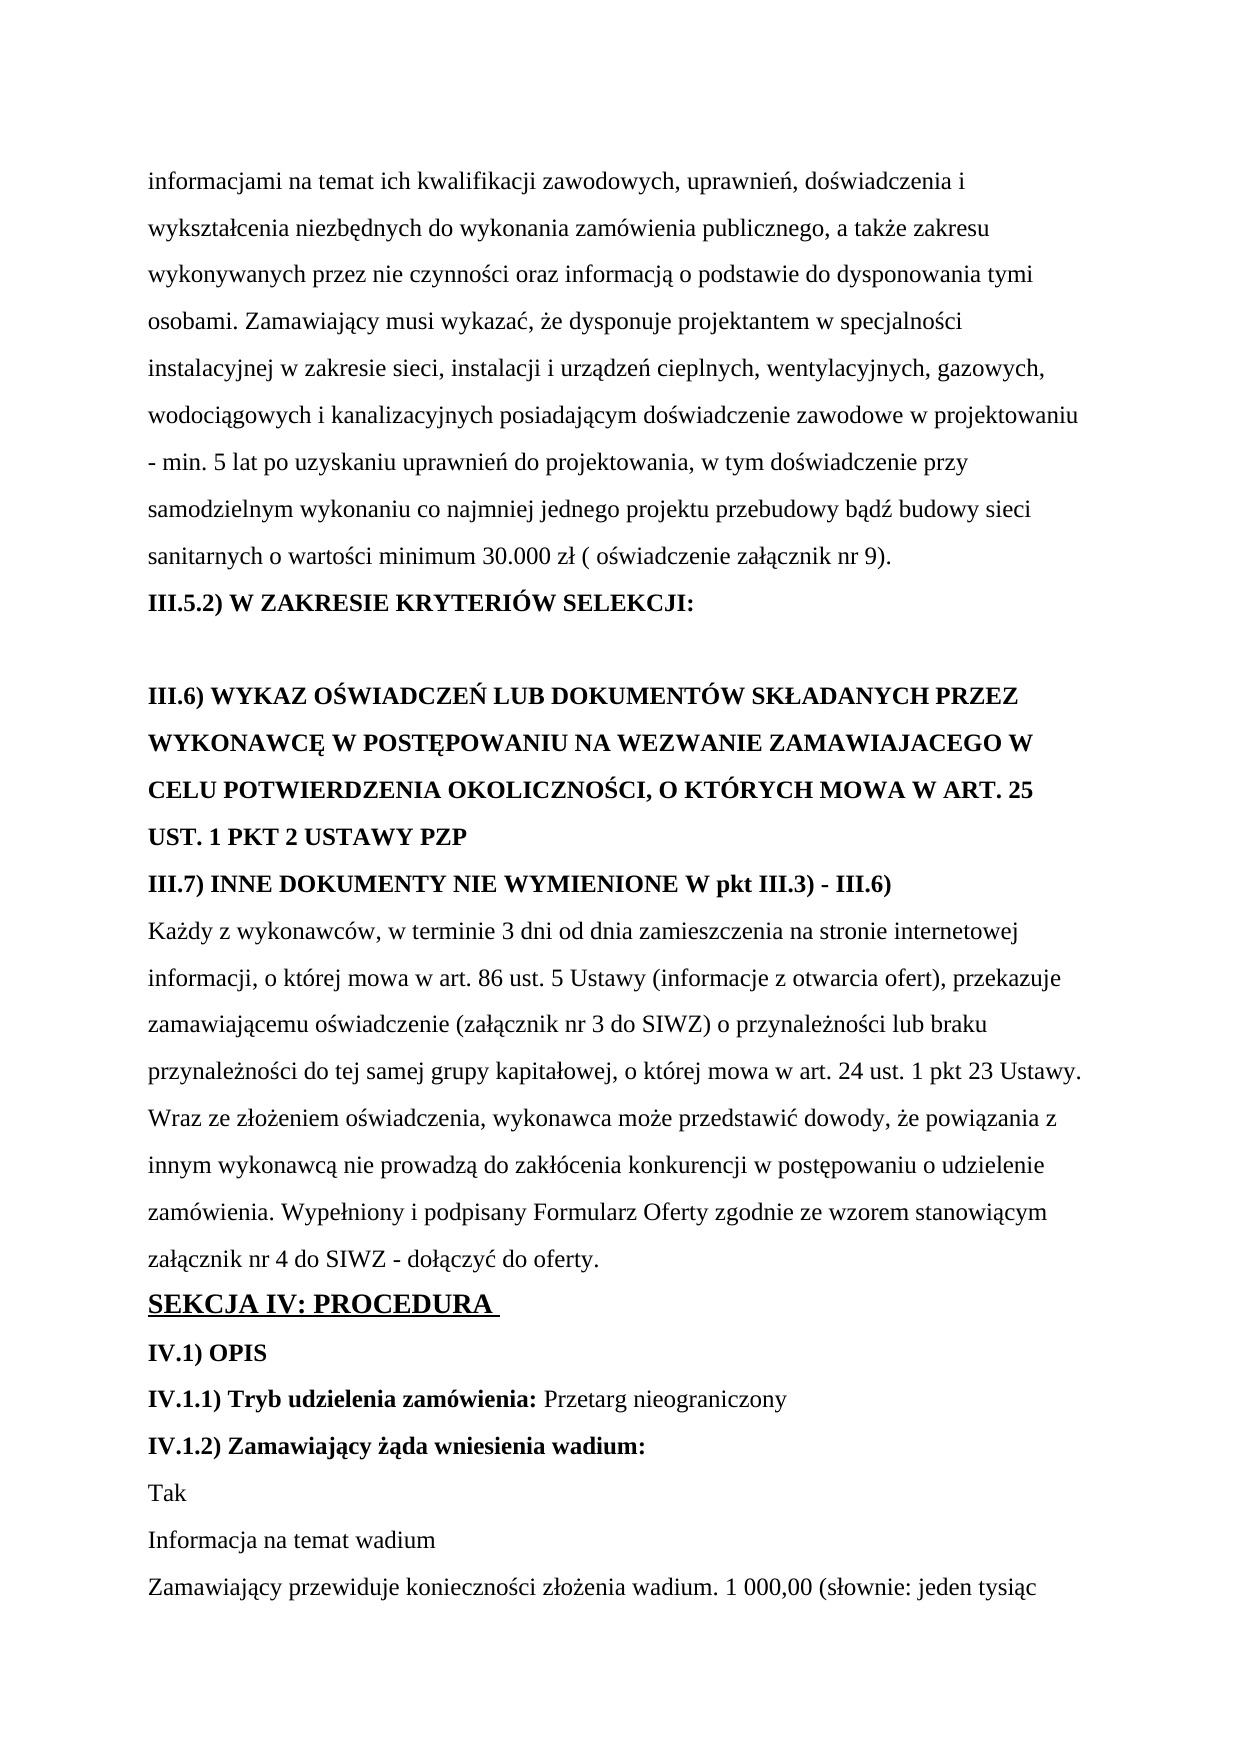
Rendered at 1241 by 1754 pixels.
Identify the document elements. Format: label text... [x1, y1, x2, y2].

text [148, 1460, 1093, 1601]
text Każdy z wykonawców, w terminie 3 dni od dnia zamieszczenia na stronie internetowej informacji, o której mowa w art. 86 ust. 5 Ustawy (informacje z otwarcia ofert), przekazuje zamawiającemu oświadczenie (załącznik nr 3 do SIWZ) o przynależności lub braku przynależności do tej samej grupy kapitałowej, o której mowa w art. 24 ust. 1 pkt 23 Ustawy. Wraz ze złożeniem oświadczenia, wykonawca może przedstawić dowody, że powiązania z innym wykonawcą nie prowadzą do zakłócenia konkurencji w postępowaniu o udzielenie zamówienia. Wypełniony i podpisany Formularz Oferty zgodnie ze wzorem stanowiącym załącznik nr 4 do SIWZ - dołączyć do oferty. [148, 898, 1093, 1273]
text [148, 148, 1093, 663]
text SEKCJA IV: PROCEDURA [148, 1273, 1093, 1319]
text III.6) WYKAZ OŚWIADCZEŃ LUB DOKUMENTÓW SKŁADANYCH PRZEZ WYKONAWCĘ W POSTĘPOWANIU NA WEZWANIE ZAMAWIAJACEGO W CELU POTWIERDZENIA OKOLICZNOŚCI, O KTÓRYCH MOWA W ART. 25 UST. 1 PKT 2 USTAWY PZP [148, 663, 1093, 851]
text III.7) INNE DOKUMENTY NIE WYMIENIONE W pkt III.3) - III.6) [148, 851, 1093, 898]
text IV.1) OPIS IV.1.1) Tryb udzielenia zamówienia: Przetarg nieograniczony IV.1.2) Zamawiający żąda wniesienia wadium: [148, 1319, 1093, 1460]
